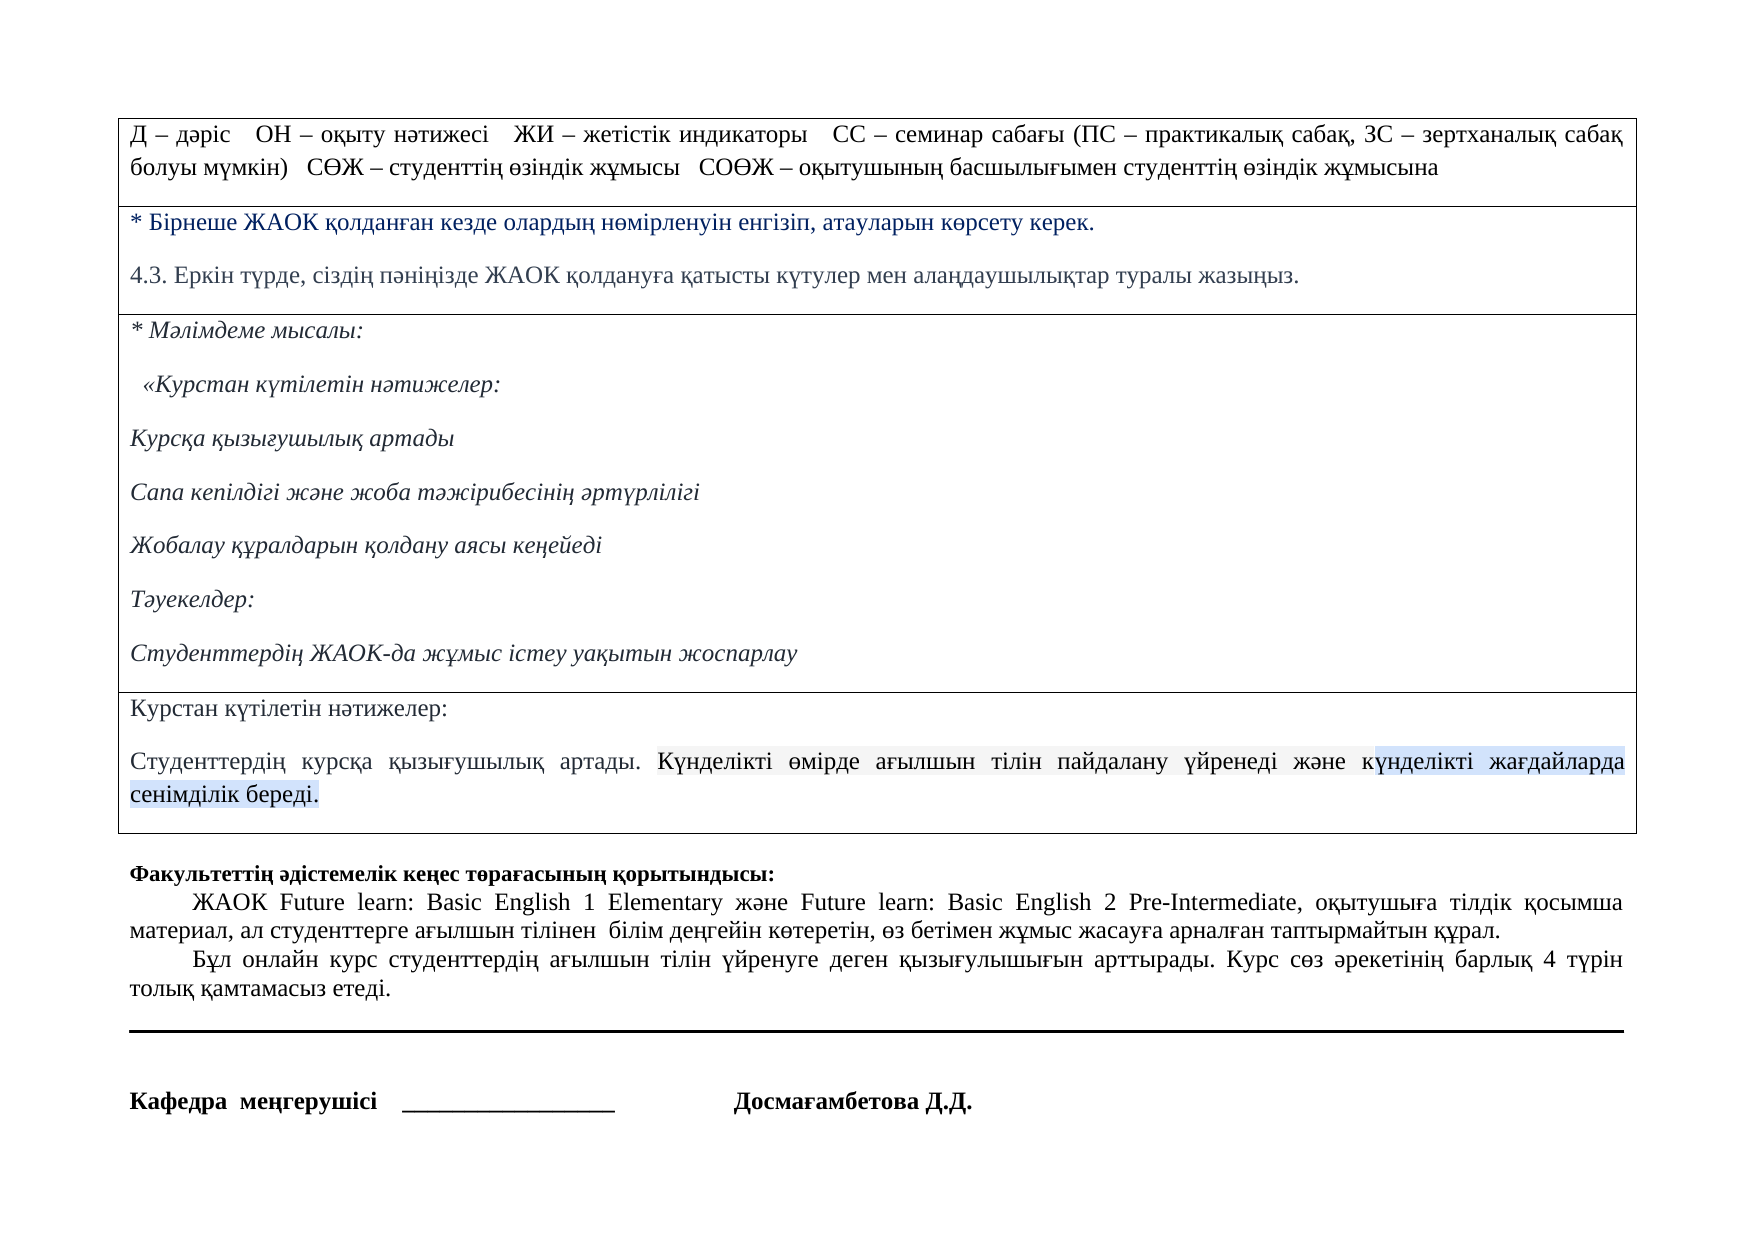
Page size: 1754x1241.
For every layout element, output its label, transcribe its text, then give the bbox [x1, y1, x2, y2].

table_cell * Мәлімдеме мысалы: «Курстан күтілетін нәтижелер: Курсқа қызығушылық артады Сапа кепілдігі және жоба тәжірибесінің әртүрлілігі Жобалау құралдарын қолдану аясы кеңейеді Тәуекелдер: Студенттердің ЖАОК-да жұмыс істеу уақытын жоспарлау [119, 315, 1636, 692]
table_cell Курстан күтілетін нәтижелер: Студенттердің курсқа қызығушылық артады. Күнделікті өмірде ағылшын тілін пайдалану үйренеді және күнделікті жағдайларда сенімділік береді. [119, 693, 1636, 833]
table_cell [119, 119, 1636, 206]
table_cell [118, 1086, 1636, 1143]
table_header Факультеттің әдістемелік кеңес төрағасының қорытындысы: ЖАОК Future learn: Basic English 1 Elementary және Future learn: Basic English 2 Pre-Intermediate, оқытушыға тілдік қосымша материал, ал студенттерге ағылшын тілінен білім деңгейін көтеретін, өз бетімен жұмыс жасауға арналған таптырмайтын құрал. Бұл онлайн курс студенттердің ағылшын тілін үйренуге деген қызығулышығын арттырады. Курс сөз әрекетінің барлық 4 түрін толық қамтамасыз етеді. [118, 834, 1636, 1086]
table_cell * Бірнеше ЖАОК қолданған кезде олардың нөмірленуін енгізіп, атауларын көрсету керек. 4.3. Еркін түрде, сіздің пәніңізде ЖАОК қолдануға қатысты күтулер мен алаңдаушылықтар туралы жазыңыз. [119, 207, 1636, 314]
